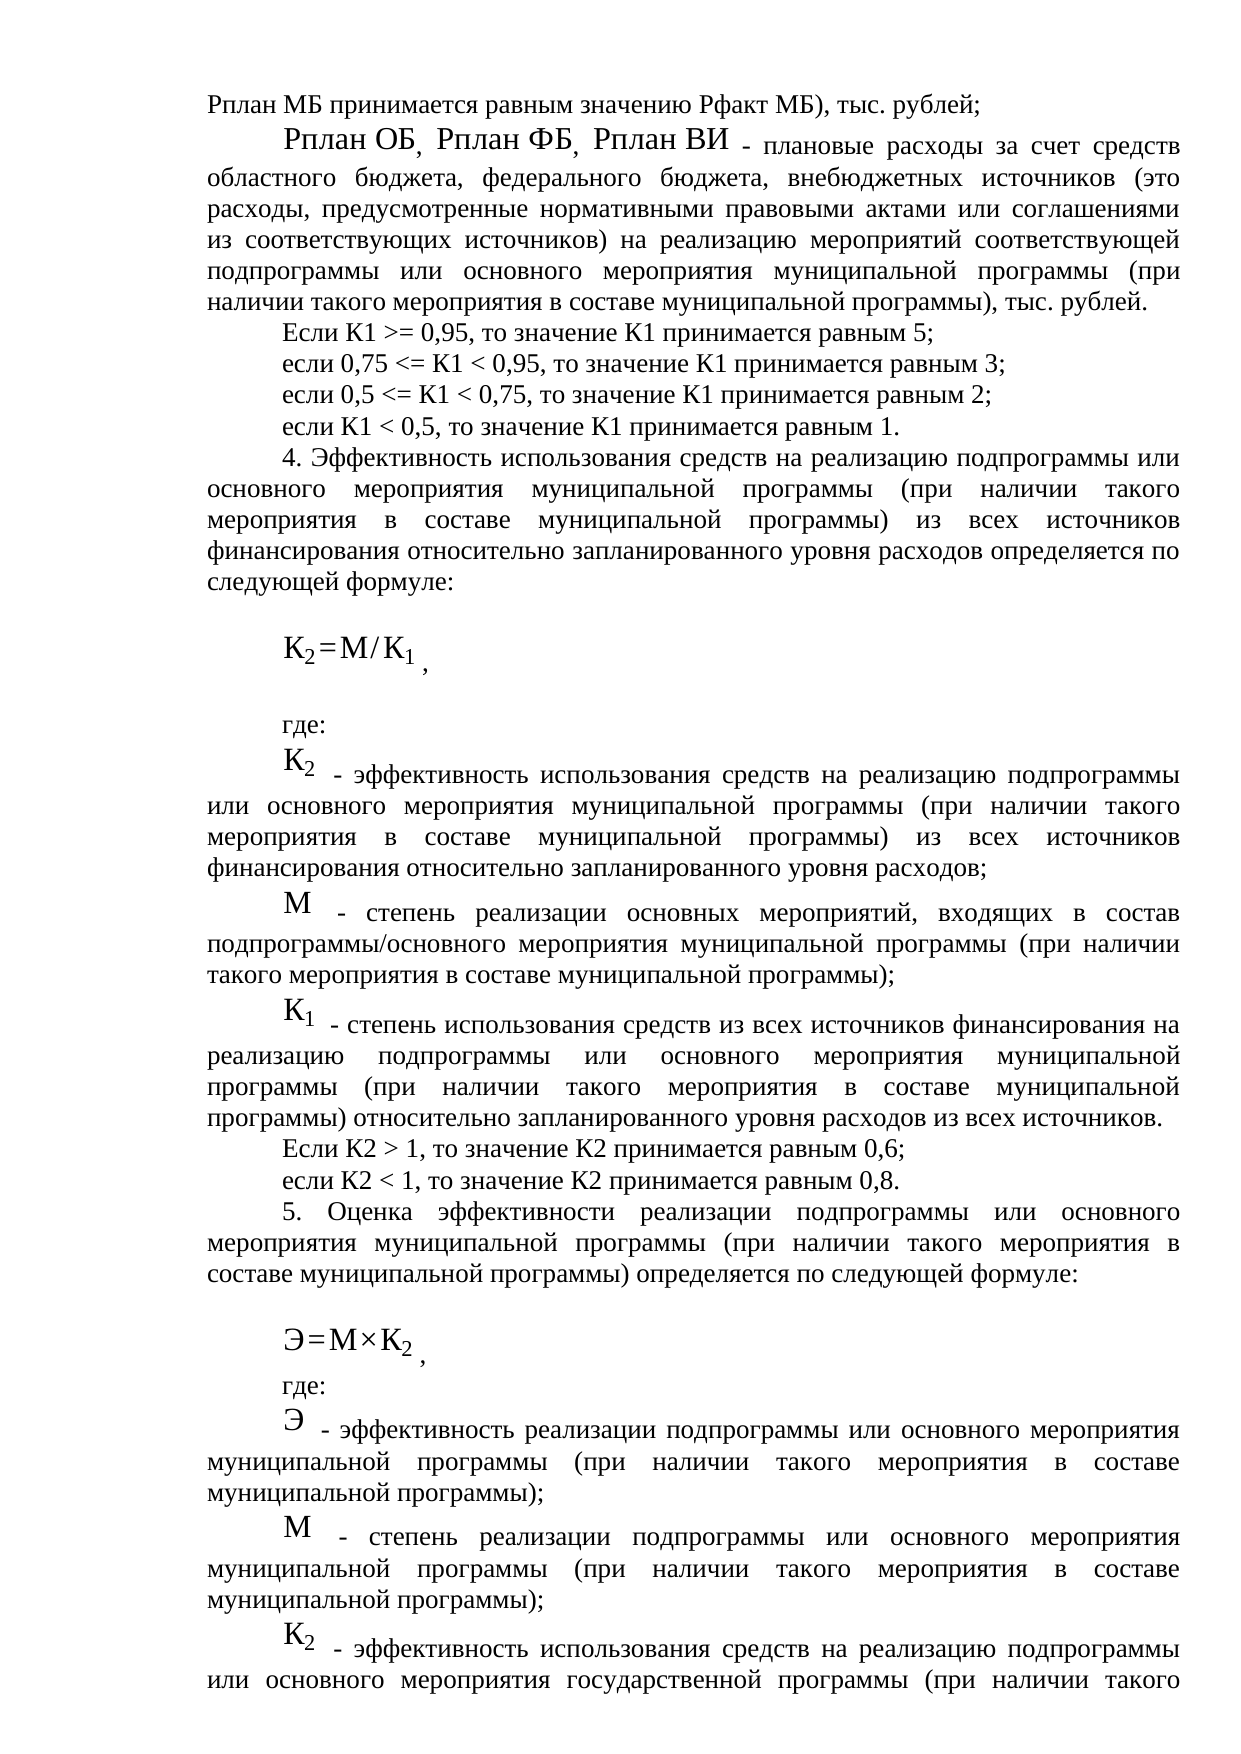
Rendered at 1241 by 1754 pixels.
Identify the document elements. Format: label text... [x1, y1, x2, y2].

text если К1 < 0,5, то значение К1 принимается равным 1. [207, 410, 1181, 441]
text если К2 < 1, то значение К2 принимается равным 0,8. [207, 1164, 1181, 1195]
text Если К1 >= 0,95, то значение К1 принимается равным 5; [207, 316, 1181, 347]
text - степень использования средств из всех источников финансирования на реализацию подпрограммы или основного мероприятия муниципальной программы (при наличии такого мероприятия в составе муниципальной программы) относительно запланированного уровня расходов из всех источников. [207, 989, 1181, 1133]
text 5. Оценка эффективности реализации подпрограммы или основного мероприятия муниципальной программы (при наличии такого мероприятия в составе муниципальной программы) определяется по следующей формуле: [207, 1195, 1181, 1288]
text где: [207, 1369, 1181, 1400]
text где: [207, 708, 1181, 740]
text - эффективность использования средств на реализацию подпрограммы или основного мероприятия муниципальной программы (при наличии такого мероприятия в составе муниципальной программы) из всех источников финансирования относительно запланированного уровня расходов; [207, 740, 1181, 883]
text если 0,75 <= К1 < 0,95, то значение К1 принимается равным 3; [207, 347, 1181, 379]
text - степень реализации подпрограммы или основного мероприятия муниципальной программы (при наличии такого мероприятия в составе муниципальной программы); [207, 1507, 1181, 1614]
text Если К2 > 1, то значение К2 принимается равным 0,6; [207, 1133, 1181, 1164]
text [207, 89, 1181, 120]
text , [207, 1319, 1181, 1369]
text 4. Эффективность использования средств на реализацию подпрограммы или основного мероприятия муниципальной программы (при наличии такого мероприятия в составе муниципальной программы) из всех источников финансирования относительно запланированного уровня расходов определяется по следующей формуле: [207, 441, 1181, 597]
text , [207, 628, 1181, 677]
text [207, 1614, 1181, 1695]
text , , - плановые расходы за счет средств областного бюджета, федерального бюджета, внебюджетных источников (это расходы, предусмотренные нормативными правовыми актами или соглашениями из соответствующих источников) на реализацию мероприятий соответствующей подпрограммы или основного мероприятия муниципальной программы (при наличии такого мероприятия в составе муниципальной программы), тыс. рублей. [207, 120, 1181, 316]
text если 0,5 <= К1 < 0,75, то значение К1 принимается равным 2; [207, 379, 1181, 410]
text - степень реализации основных мероприятий, входящих в состав подпрограммы/основного мероприятия муниципальной программы (при наличии такого мероприятия в составе муниципальной программы); [207, 883, 1181, 989]
